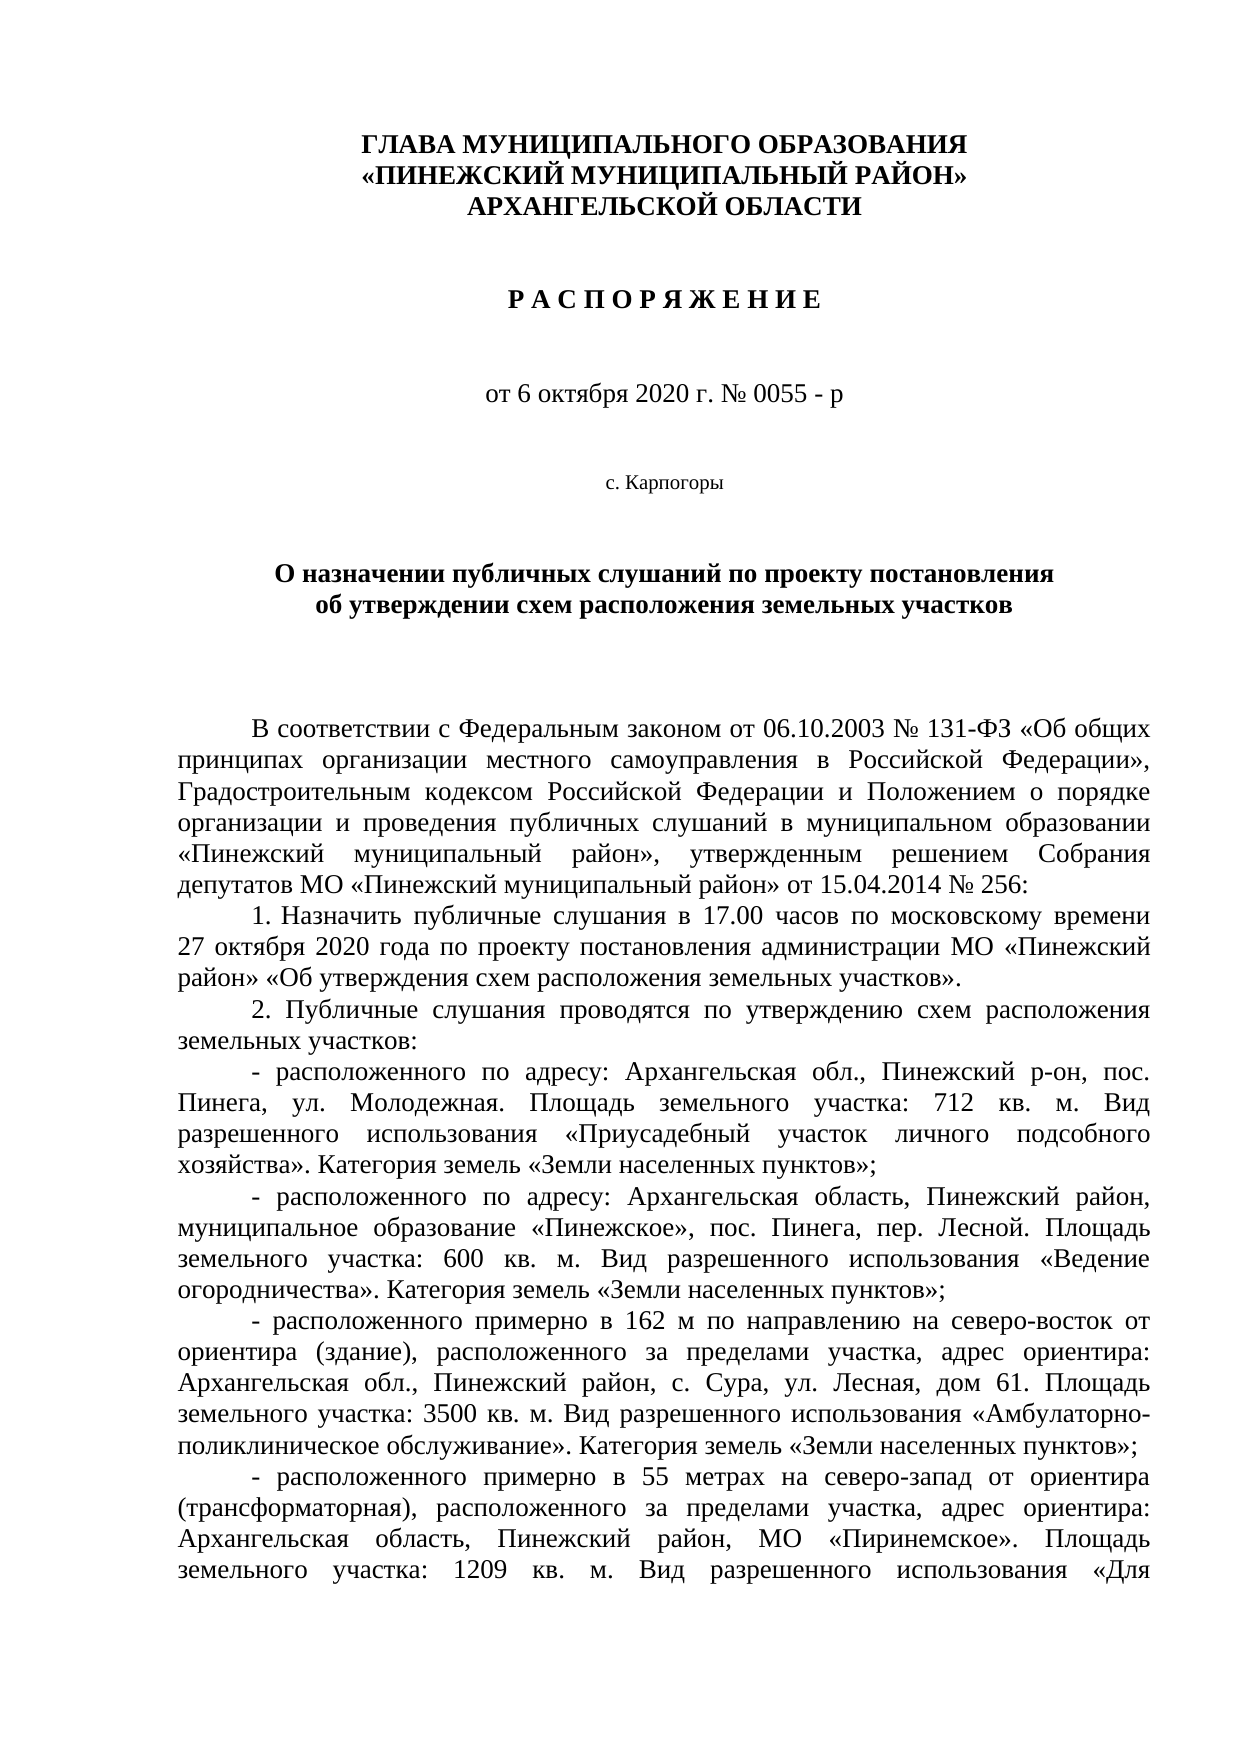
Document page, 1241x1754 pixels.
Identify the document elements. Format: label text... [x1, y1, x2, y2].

text В соответствии с Федеральным законом от 06.10.2003 № 131-ФЗ «Об общих принципах организации местного самоуправления в Российской Федерации», Градостроительным кодексом Российской Федерации и Положением о порядке организации и проведения публичных слушаний в муниципальном образовании «Пинежский муниципальный район», утвержденным решением Собрания депутатов МО «Пинежский муниципальный район» от 15.04.2014 № 256: [177, 712, 1152, 899]
text Р А С П О Р Я Ж Е Н И Е [177, 283, 1152, 314]
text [177, 1460, 1152, 1584]
text «ПИНЕЖСКИЙ МУНИЦИПАЛЬНЫЙ РАЙОН» [177, 159, 1152, 190]
text О назначении публичных слушаний по проекту постановления [177, 557, 1152, 588]
text АРХАНГЕЛЬСКОЙ ОБЛАСТИ [177, 190, 1152, 221]
text об утверждении схем расположения земельных участков [177, 588, 1152, 619]
text с. Карпогоры [177, 470, 1152, 494]
text - расположенного примерно в 162 м по направлению на северо-восток от ориентира (здание), расположенного за пределами участка, адрес ориентира: Архангельская обл., Пинежский район, с. Сура, ул. Лесная, дом 61. Площадь земельного участка: 3500 кв. м. Вид разрешенного использования «Амбулаторно-поликлиническое обслуживание». Категория земель «Земли населенных пунктов»; [177, 1304, 1152, 1460]
list Назначить публичные слушания в 17.00 часов по московскому времени 27 октября 2020 года по проекту постановления администрации МО «Пинежский район» «Об утверждения схем расположения земельных участков». [177, 899, 1152, 993]
text от 6 октября 2020 г. № 0055 - р [177, 377, 1152, 408]
text ГЛАВА МУНИЦИПАЛЬНОГО ОБРАЗОВАНИЯ [177, 128, 1152, 159]
text 2. Публичные слушания проводятся по утверждению схем расположения земельных участков: [177, 993, 1152, 1055]
text - расположенного по адресу: Архангельская обл., Пинежский р-он, пос. Пинега, ул. Молодежная. Площадь земельного участка: 712 кв. м. Вид разрешенного использования «Приусадебный участок личного подсобного хозяйства». Категория земель «Земли населенных пунктов»; [177, 1055, 1152, 1179]
text - расположенного по адресу: Архангельская область, Пинежский район, муниципальное образование «Пинежское», пос. Пинега, пер. Лесной. Площадь земельного участка: 600 кв. м. Вид разрешенного использования «Ведение огородничества». Категория земель «Земли населенных пунктов»; [177, 1179, 1152, 1304]
